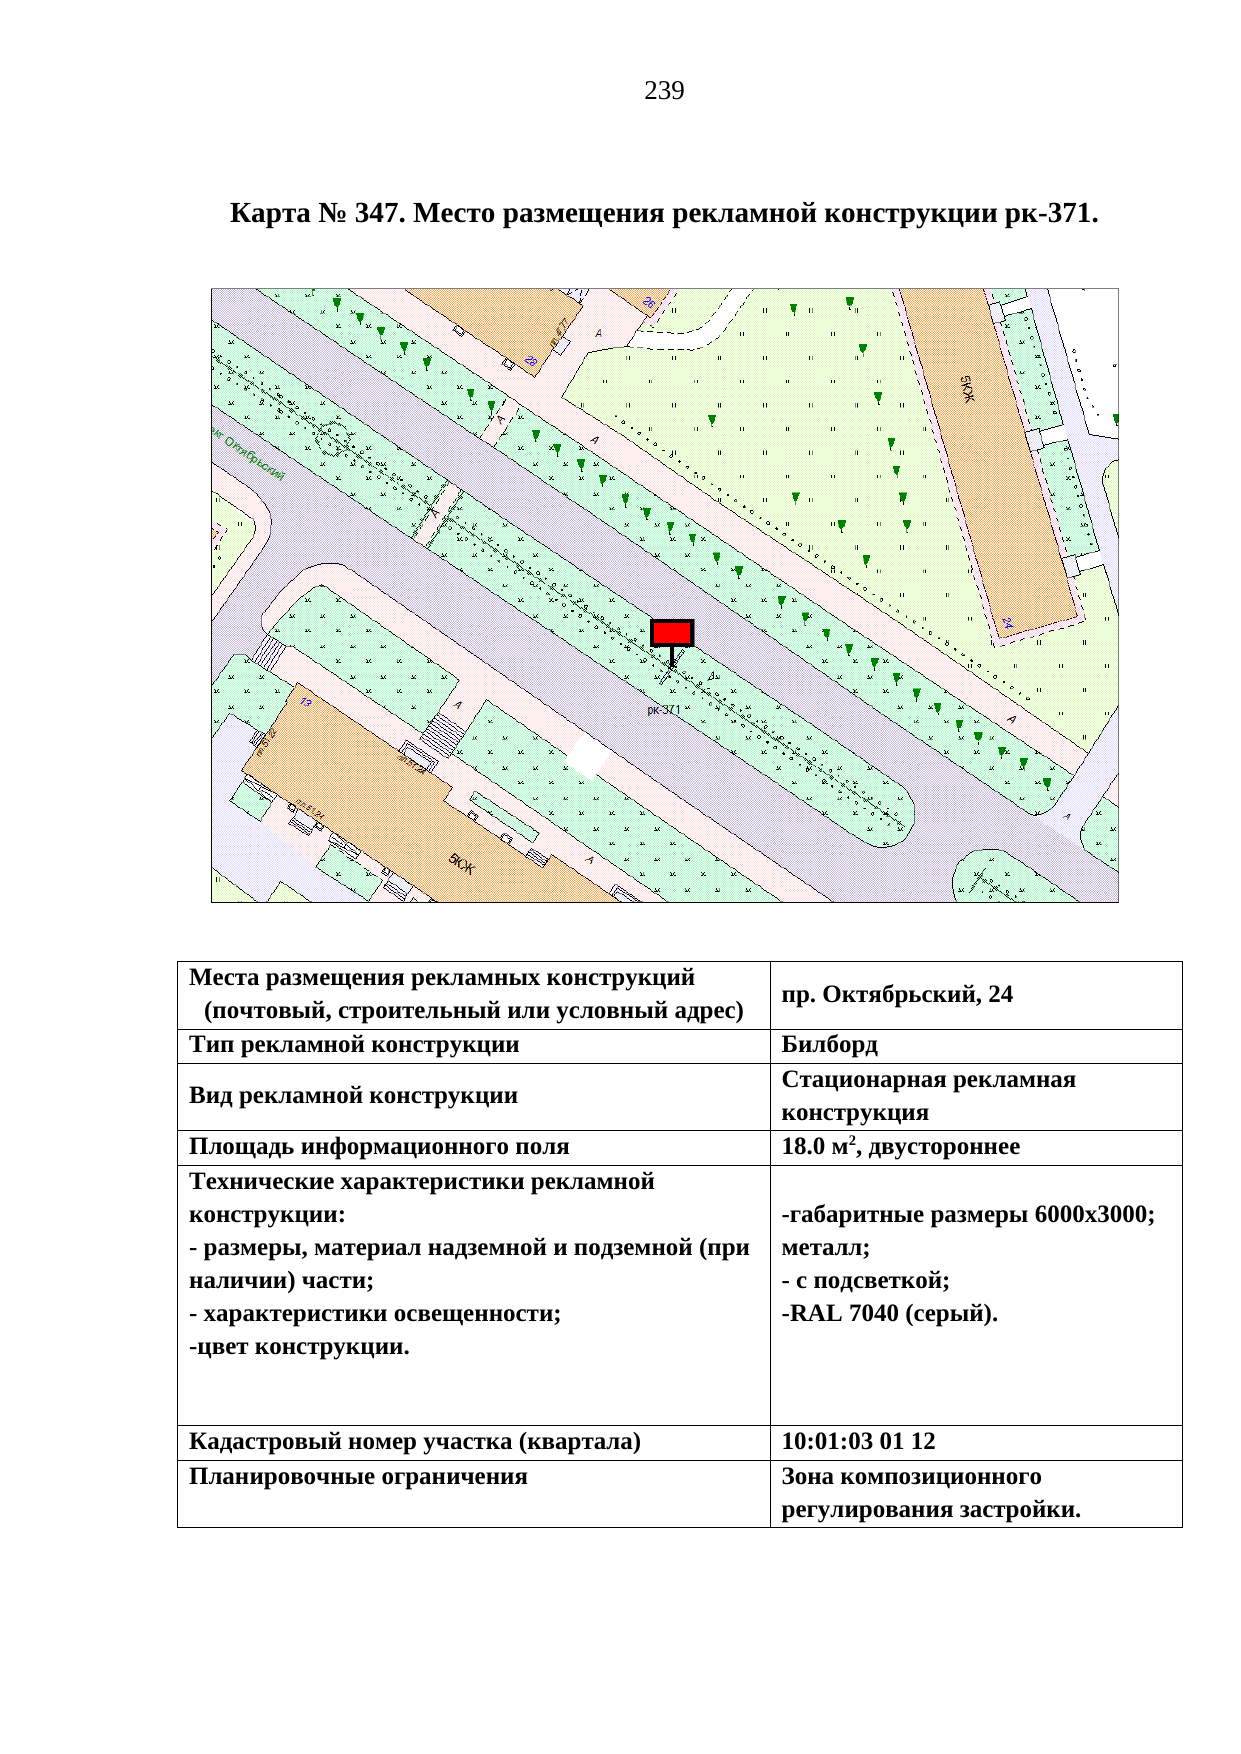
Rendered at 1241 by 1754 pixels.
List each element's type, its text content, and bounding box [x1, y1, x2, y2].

table_cell 10:01:03 01 12 [771, 1426, 1182, 1460]
table_header пр. Октябрьский, 24 [771, 962, 1182, 1028]
table_header Места размещения рекламных конструкций (почтовый, строительный или условный адрес) [178, 962, 770, 1028]
table_cell Кадастровый номер участка (квартала) [178, 1426, 770, 1460]
table_cell , двустороннее [771, 1131, 1182, 1165]
table_cell -габаритные размеры 6000х3000; металл; - с подсветкой; -RAL 7040 (серый). [771, 1166, 1182, 1425]
table_cell Зона композиционного регулирования застройки. [771, 1461, 1182, 1527]
table_cell Тип рекламной конструкции [178, 1030, 770, 1063]
table_cell Технические характеристики рекламной конструкции: - размеры, материал надземной и подземной (при наличии) части; - характеристики освещенности; -цвет конструкции. [178, 1166, 770, 1425]
table_cell Площадь информационного поля [178, 1131, 770, 1165]
text Карта № 347. Место размещения рекламной конструкции рк-371. [177, 196, 1152, 229]
picture [177, 255, 1152, 936]
table_cell Планировочные ограничения [178, 1461, 770, 1527]
table_cell Билборд [771, 1030, 1182, 1063]
table_cell Стационарная рекламная конструкция [771, 1064, 1182, 1130]
table_cell Вид рекламной конструкции [178, 1064, 770, 1130]
